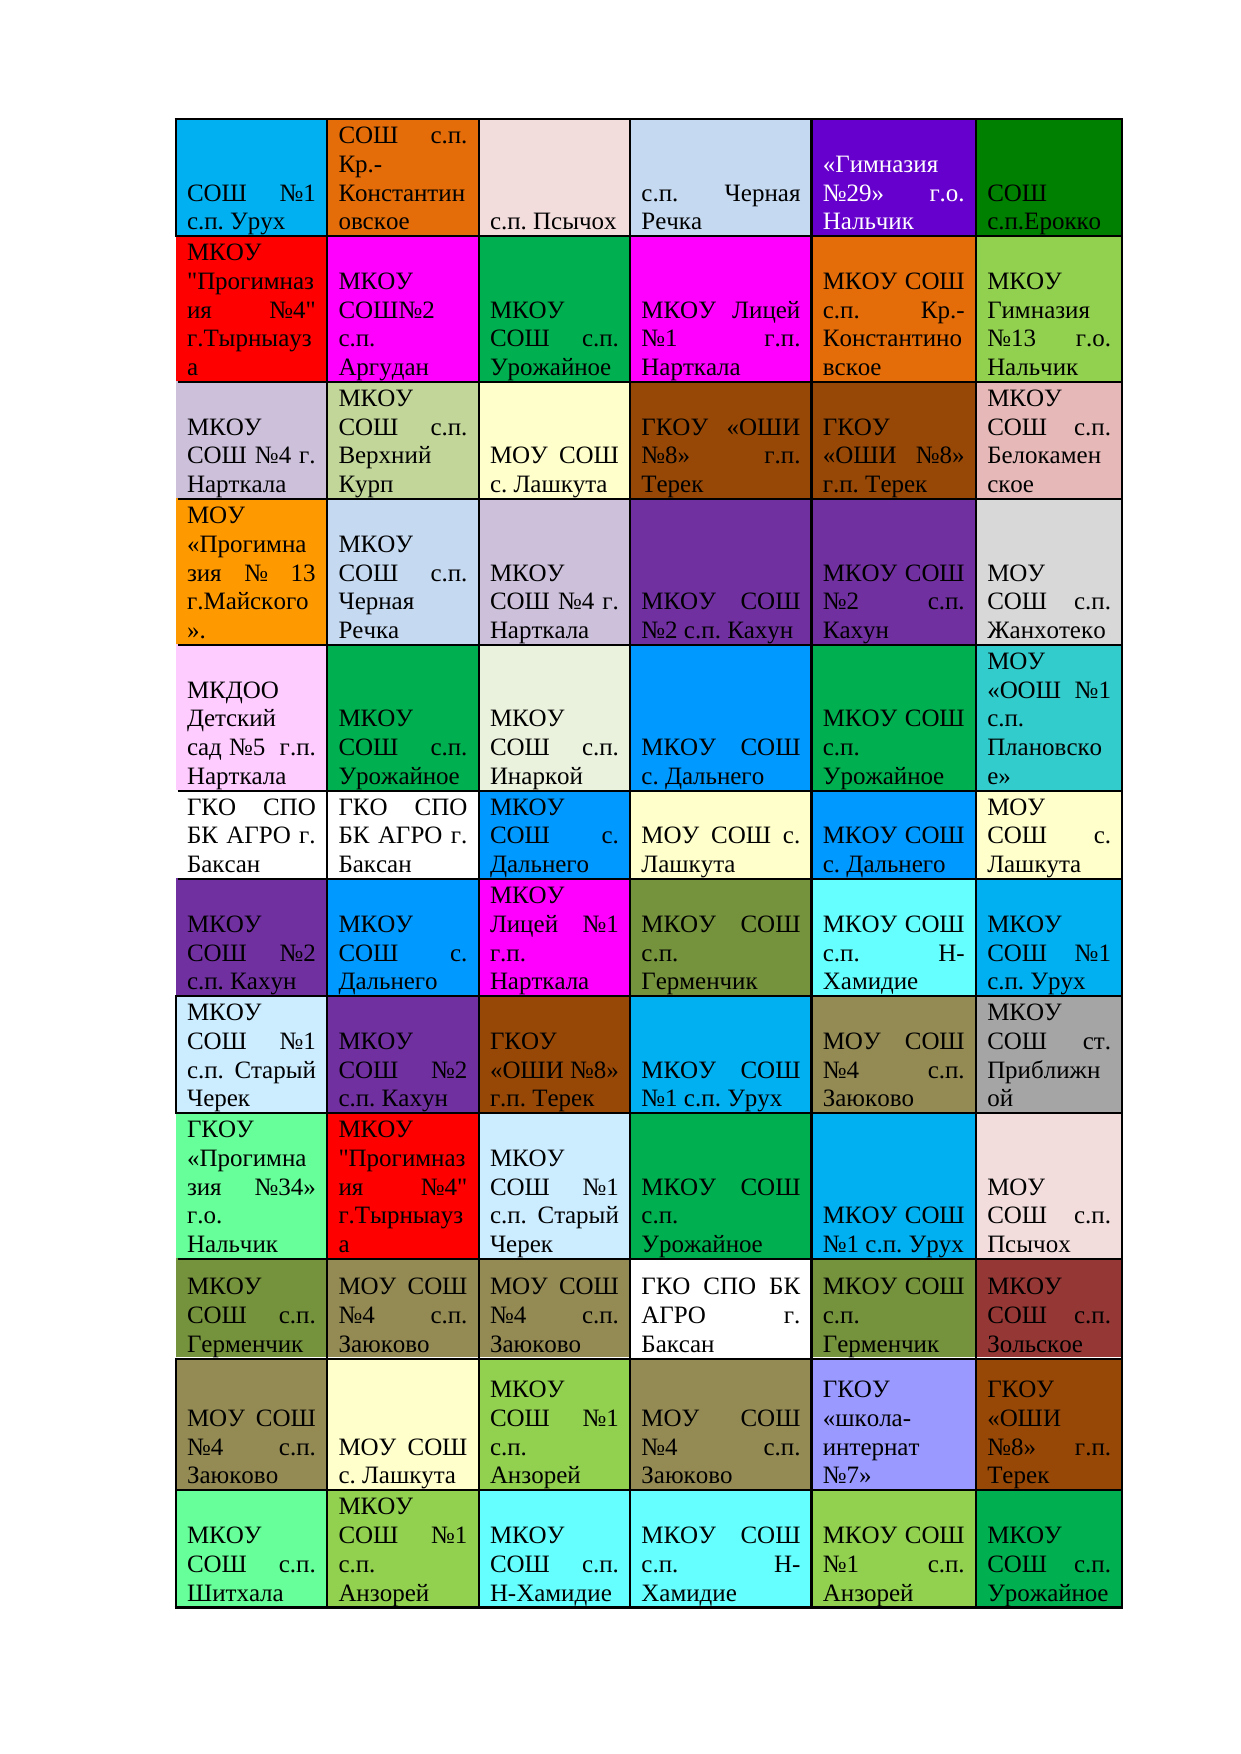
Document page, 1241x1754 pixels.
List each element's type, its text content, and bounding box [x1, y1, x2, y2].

table_cell МОУ СОШ с. Лашкута [631, 792, 810, 878]
table_cell МКОУ СОШ №1 с.п. Урух [631, 997, 810, 1112]
table_cell МКОУ СОШ с.п. Герменчик [813, 1260, 975, 1357]
table_cell МОУ СОШ №4 с.п. Заюково [813, 997, 975, 1112]
table_cell ГКО СПО БК АГРО г. Баксан [631, 1260, 810, 1357]
table_cell МКОУ СОШ с.п. Н-Хамидие [631, 1491, 810, 1606]
table_cell МКОУ СОШ с.п. Шитхала [177, 1491, 326, 1606]
table_cell МОУ СОШ с. Лашкута [328, 1360, 478, 1489]
table_cell МКДОО Детский сад №5 г.п. Нарткала [176, 644, 326, 790]
table_cell МКОУ СОШ с.п. Верхний Курп [328, 383, 478, 498]
table_cell МКОУ СОШ №1 с.п. Анзорей [813, 1491, 975, 1606]
table_cell МКОУ Гимназия №13 г.о. Нальчик [977, 237, 1121, 381]
table_cell МОУ СОШ с. Лашкута [977, 792, 1121, 878]
table_cell ГКО СПО БК АГРО г. Баксан [176, 790, 326, 878]
table_cell МОУ СОШ с.п. Псычох [480, 120, 629, 235]
table_cell МКОУ СОШ с.п. Н-Хамидие [480, 1491, 629, 1606]
table_cell МКОУ СОШ с.п. Н-Хамидие [813, 880, 975, 995]
table_cell МОУ СОШ с.п. Псычох [977, 1114, 1121, 1258]
table_cell МКОУ СОШ с. Дальнего [631, 646, 810, 790]
table_cell ГКОУ «школа-интернат №7» [813, 1360, 975, 1489]
table_cell МОУ СОШ №4 с.п. Заюково [177, 1360, 326, 1489]
table_cell МКОУ Лицей №1 г.п. Нарткала [480, 880, 629, 995]
table_cell МКОУ СОШ№2 с.п. Аргудан [328, 237, 478, 381]
table_cell ГКОУ «Прогимназия №34» г.о. Нальчик [176, 1114, 326, 1258]
table_cell ГКОУ «ОШИ №8» г.п. Терек [631, 383, 810, 498]
table_cell МОУ СОШ с. Лашкута [480, 383, 629, 498]
table_cell ГКОУ «ОШИ №8» г.п. Терек [813, 383, 975, 498]
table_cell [813, 120, 975, 235]
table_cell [177, 120, 326, 235]
table_cell МКОУ "Прогимназия №4" г.Тырныауза [328, 1114, 478, 1258]
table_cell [631, 120, 810, 235]
table_cell МКОУ СОШ №2 с.п. Кахун [813, 500, 975, 644]
table_cell МОУ «Прогимназия № 13 г.Майского». [176, 498, 326, 644]
table_cell МКОУ СОШ №1 с.п. Анзорей [480, 1360, 629, 1489]
table_cell МКОУ СОШ с.п. Зольское [977, 1260, 1121, 1357]
table_cell МКОУ СОШ с.п. Герменчик [631, 880, 810, 995]
table_cell МКОУ СОШ с.п. Белокаменское [977, 383, 1121, 498]
table_cell МКОУ СОШ с.п. Урожайное [813, 646, 975, 790]
table_cell МКОУ СОШ с. Дальнего [480, 792, 629, 878]
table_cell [328, 120, 478, 235]
table_cell МКОУ СОШ с.п. Кр.-Константиновское [813, 237, 975, 381]
table_cell МКОУ СОШ с. Дальнего [328, 880, 478, 995]
table_cell МКОУ Лицей №1 г.п. Нарткала [631, 237, 810, 381]
table_cell МКОУ СОШ №1 с.п. Урух [977, 880, 1121, 995]
table_cell МКОУ СОШ №1 с.п. Старый Черек [480, 1114, 629, 1258]
table_cell ГКОУ «ОШИ №8» г.п. Терек [480, 997, 629, 1112]
table_cell МОУ «ООШ №1 с.п. Плановское» [977, 646, 1121, 790]
table_cell МКОУ СОШ с.п.Ерокко [977, 120, 1121, 235]
table_cell МОУ СОШ №4 с.п. Заюково [631, 1360, 810, 1489]
table_cell ГКО СПО БК АГРО г. Баксан [328, 792, 478, 878]
table_cell МКОУ СОШ №2 с.п. Кахун [631, 500, 810, 644]
table_cell МОУ СОШ с.п. Жанхотеко [977, 500, 1121, 644]
table_cell МКОУ СОШ №2 с.п. Кахун [328, 997, 478, 1112]
table_cell МОУ СОШ №4 с.п. Заюково [328, 1260, 478, 1357]
table_cell ГКОУ «ОШИ №8» г.п. Терек [977, 1360, 1121, 1489]
table_cell МКОУ СОШ ст. Приближной [977, 997, 1121, 1112]
table_cell МКОУ СОШ №1 с.п. Урух [813, 1114, 975, 1258]
table_cell МКОУ СОШ №4 г. Нарткала [176, 381, 326, 498]
table_cell МКОУ СОШ №1 с.п. Анзорей [328, 1491, 478, 1606]
table_cell МКОУ СОШ с. Дальнего [813, 792, 975, 878]
table_cell МКОУ "Прогимназия №4" г.Тырныауза [176, 237, 326, 381]
table_cell МКОУ СОШ №1 с.п. Старый Черек [177, 997, 326, 1112]
table_cell МКОУ СОШ с.п. Урожайное [328, 646, 478, 790]
table_cell МКОУ СОШ с.п. Черная Речка [328, 500, 478, 644]
table_cell МКОУ СОШ с.п. Инаркой [480, 646, 629, 790]
table_cell МКОУ СОШ с.п. Урожайное [977, 1491, 1121, 1606]
table_cell МКОУ СОШ с.п. Герменчик [176, 1258, 326, 1357]
table_cell МКОУ СОШ с.п. Урожайное [631, 1114, 810, 1258]
table_cell МКОУ СОШ №4 г. Нарткала [480, 500, 629, 644]
table_cell МКОУ СОШ с.п. Урожайное [480, 237, 629, 381]
table_cell МОУ СОШ №4 с.п. Заюково [480, 1260, 629, 1357]
table_cell МКОУ СОШ №2 с.п. Кахун [176, 878, 326, 995]
